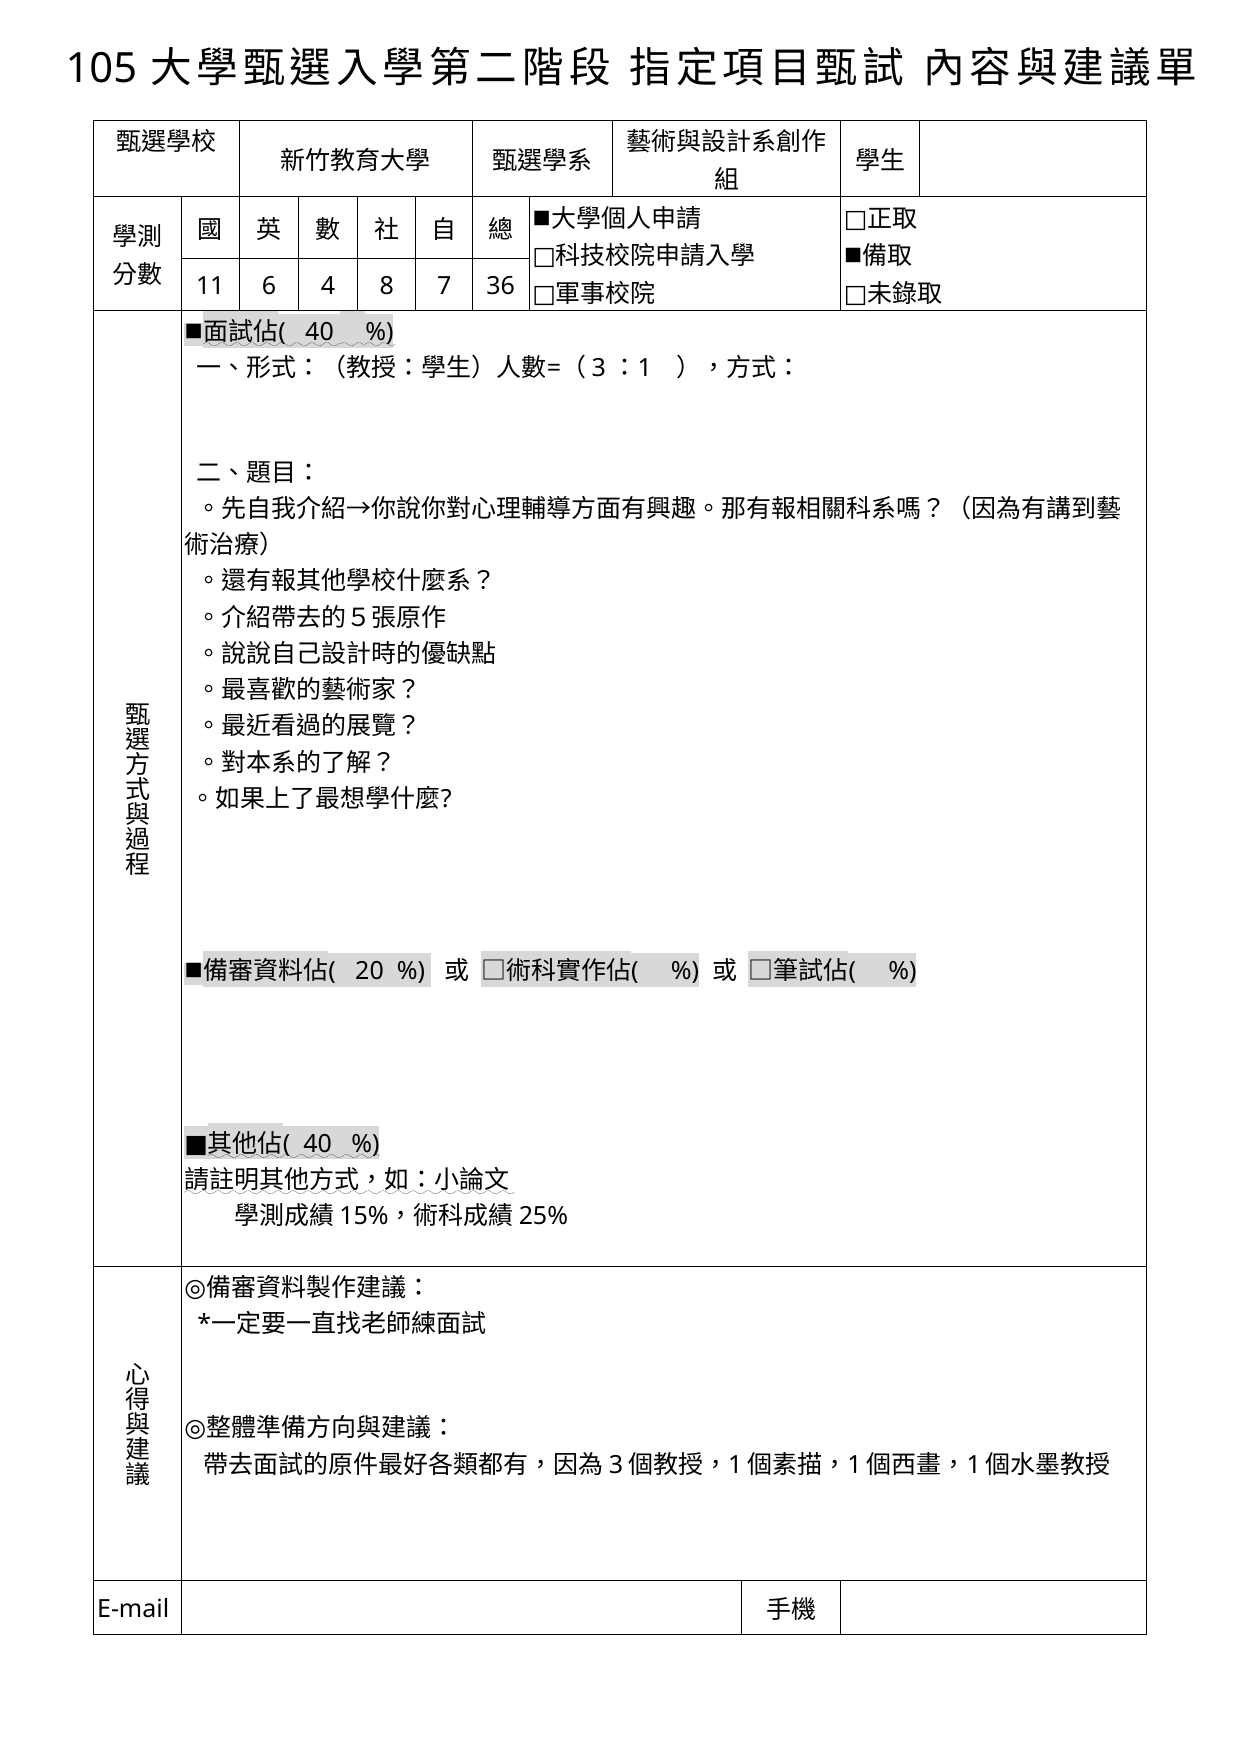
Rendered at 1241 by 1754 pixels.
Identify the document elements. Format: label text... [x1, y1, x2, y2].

table_header 學生 [841, 121, 919, 196]
table_cell [841, 1581, 1146, 1634]
table_cell 36 [473, 259, 529, 310]
table_cell 大學個人申請 □科技校院申請入學 □軍事校院 [530, 197, 840, 310]
table_header 藝術與設計系創作組 [613, 121, 840, 196]
table_cell 自 [416, 197, 472, 258]
table_cell 面試佔( 40 %) 一、形式：（教授：學生）人數=（ 3 ：1 ），方式： 二、題目： 。先自我介紹→你說你對心理輔導方面有興趣。那有報相關科系嗎？（因為有講到藝術治療） 。還有報其他學校什麼系？ 。介紹帶去的５張原作 。說說自己設計時的優缺點 。最喜歡的藝術家？ 。最近看過的展覽？ 。對本系的了解？ 。如果上了最想學什麼? 備審資料佔( 20 %) 或 □術科實作佔( %) 或 □筆試佔( %) ■其他佔( 40 %) 請註明其他方式，如：小論文 學測成績15%，術科成績25% [182, 311, 1146, 1266]
table_cell 總 [473, 197, 529, 258]
table_cell E-mail [94, 1581, 181, 1634]
table_cell 11 [182, 259, 239, 310]
table_cell 甄選方式與過程 [94, 311, 181, 1266]
table_cell ◎備審資料製作建議： *一定要一直找老師練面試 ◎整體準備方向與建議： 帶去面試的原件最好各類都有，因為3個教授，1個素描，1個西畫，1個水墨教授 [182, 1267, 1146, 1580]
table_header 甄選學校 [94, 121, 239, 196]
table_header 新竹教育大學 [240, 121, 472, 196]
table_cell [182, 1581, 741, 1634]
table_cell 數 [299, 197, 357, 258]
table_cell 英 [240, 197, 298, 258]
table_header 甄選學系 [473, 121, 612, 196]
table_cell 7 [416, 259, 472, 310]
table_cell 手機 [742, 1581, 840, 1634]
table_cell □正取 備取 □未錄取 [841, 197, 1146, 310]
table_cell 心得與建議 [94, 1267, 181, 1580]
table_cell 社 [358, 197, 415, 258]
table_cell 國 [182, 197, 239, 258]
table_header [920, 121, 1146, 196]
table_cell 4 [299, 259, 357, 310]
table_cell 6 [240, 259, 298, 310]
table_cell 學測 分數 [94, 197, 181, 310]
table_cell 8 [358, 259, 415, 310]
